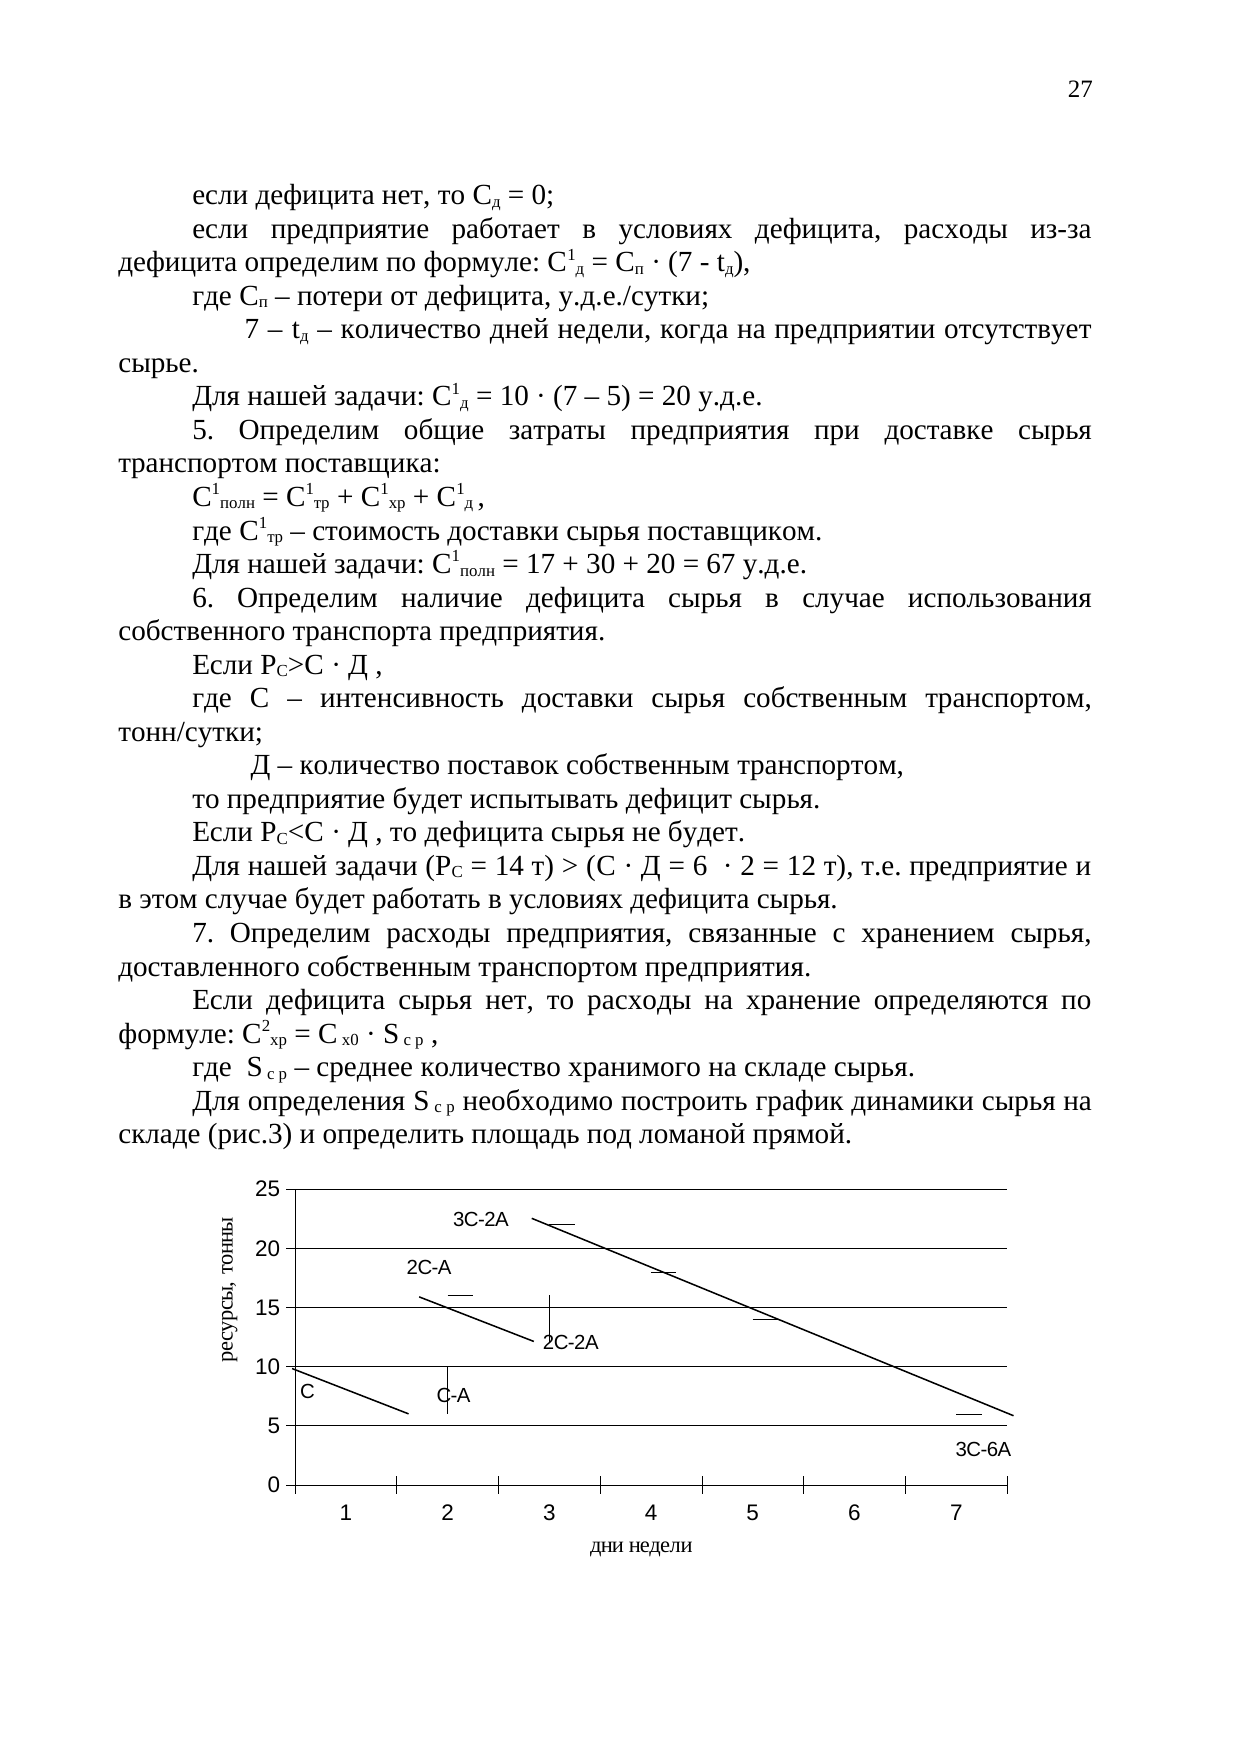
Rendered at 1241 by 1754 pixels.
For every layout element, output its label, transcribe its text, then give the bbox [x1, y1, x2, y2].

text 7. Определим расходы предприятия, связанные с хранением сырья, доставленного собственным транспортом предприятия. [118, 915, 1092, 982]
text Для определения S с р необходимо построить график динамики сырья на складе (рис.3) и определить площадь под ломаной прямой. [118, 1083, 1092, 1150]
text Для нашей задачи: С1д = 10 · (7 – 5) = 20 у.д.е. [118, 378, 1092, 412]
text Если РC<C · Д , то дефицита сырья не будет. [118, 814, 1092, 848]
text если дефицита нет, то Сд = 0; [118, 177, 1092, 211]
text где Сп – потери от дефицита, у.д.е./сутки; [118, 278, 1092, 311]
text то предприятие будет испытывать дефицит сырья. [118, 781, 1092, 814]
text если предприятие работает в условиях дефицита, расходы из-за дефицита определим по формуле: С1д = Сп · (7 - tд), [118, 211, 1092, 278]
text Для нашей задачи (РC = 14 т) > (C · Д = 6 · 2 = 12 т), т.е. предприятие и в этом случае будет работать в условиях дефицита сырья. [118, 848, 1092, 915]
text Если РC>C · Д , [118, 647, 1092, 680]
text где С – интенсивность доставки сырья собственным транспортом, тонн/сутки; [118, 680, 1092, 747]
text 7 – tд – количество дней недели, когда на предприятии отсутствует сырье. [118, 311, 1092, 378]
text Если дефицита сырья нет, то расходы на хранение определяются по формуле: С2хр = С х0 · S с р , [118, 982, 1092, 1049]
text где S с р – среднее количество хранимого на складе сырья. [118, 1049, 1092, 1083]
text Д – количество поставок собственным транспортом, [118, 747, 1092, 781]
text 5. Определим общие затраты предприятия при доставке сырья транспортом поставщика: [118, 412, 1092, 479]
text Для нашей задачи: С1полн = 17 + 30 + 20 = 67 у.д.е. [118, 546, 1092, 580]
text С1полн = С1тр + С1хр + С1д , [118, 479, 1092, 513]
text 6. Определим наличие дефицита сырья в случае использования собственного транспорта предприятия. [118, 580, 1092, 647]
text где С1тр – стоимость доставки сырья поставщиком. [118, 513, 1092, 546]
